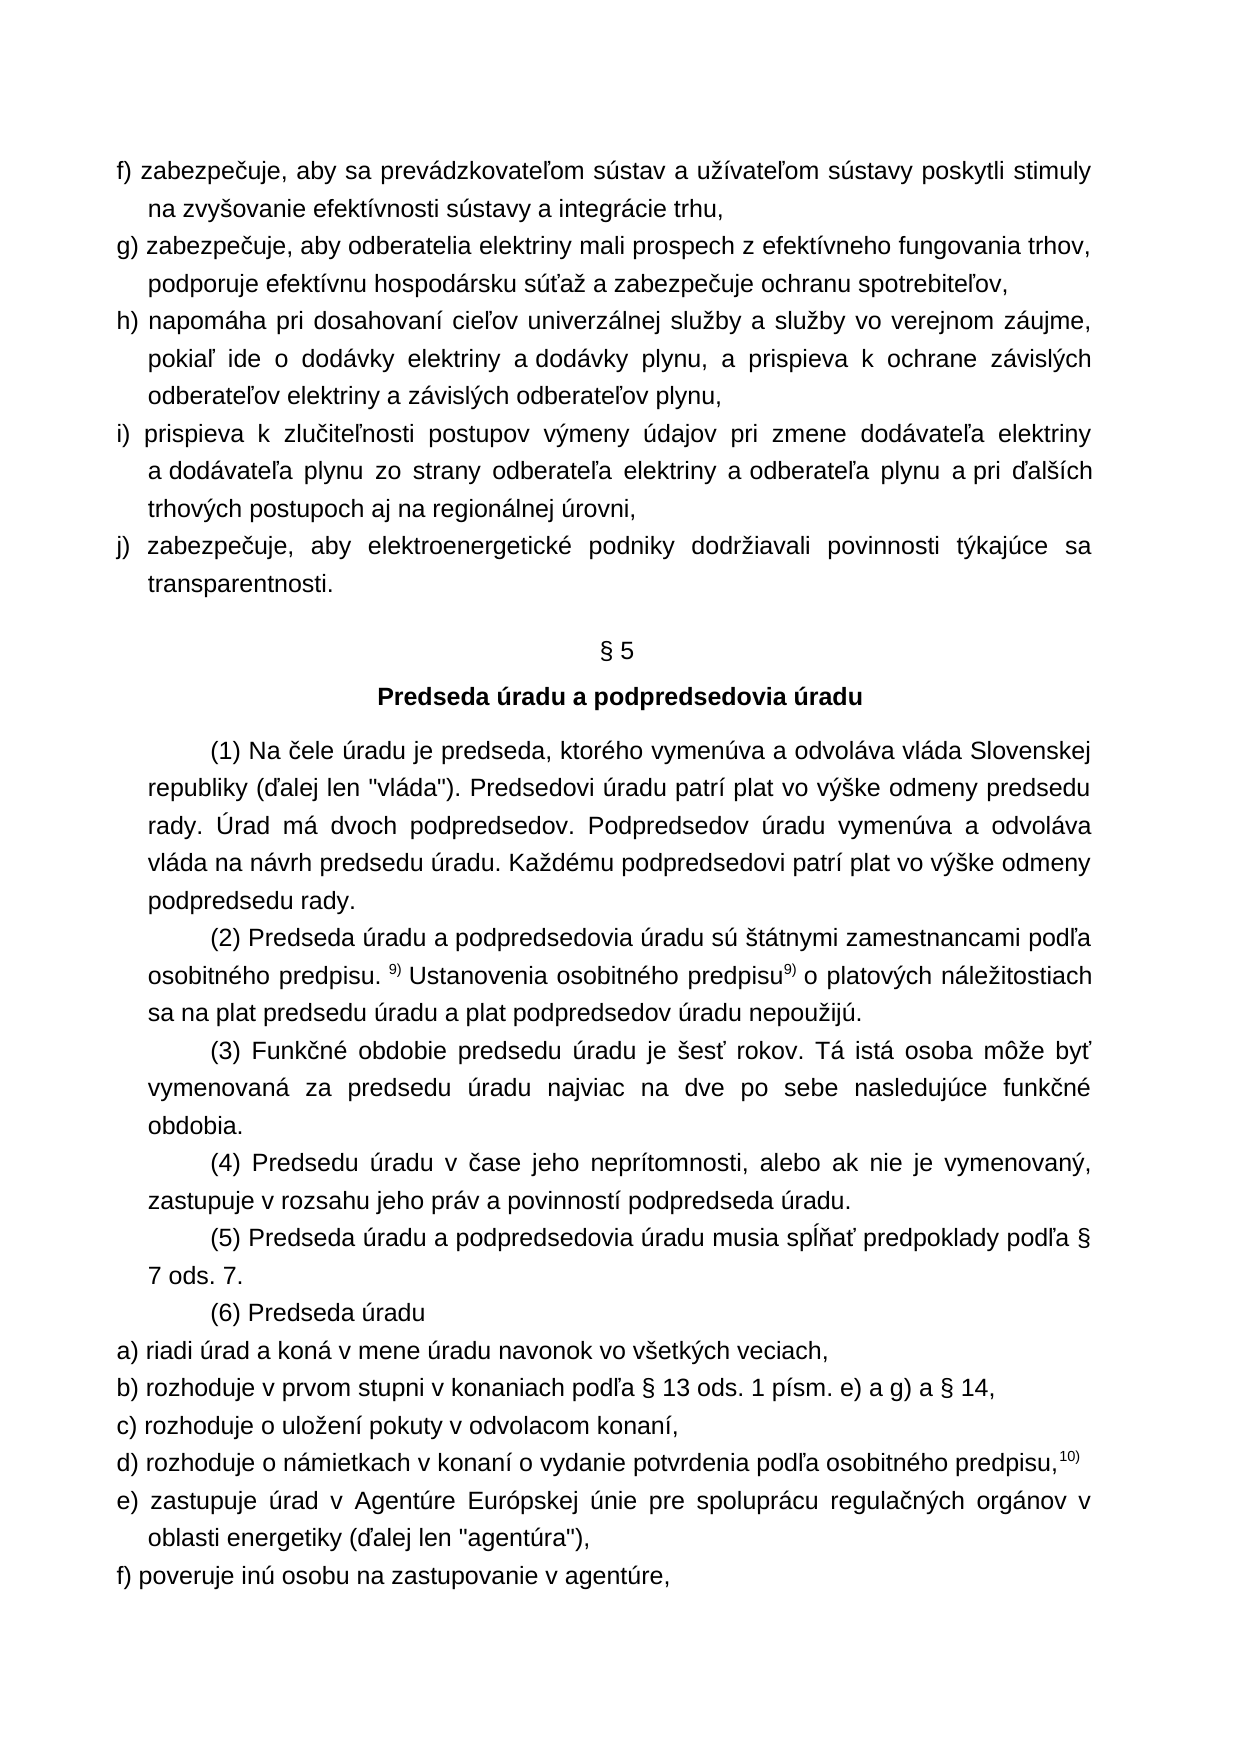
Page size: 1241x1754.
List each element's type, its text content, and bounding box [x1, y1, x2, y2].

text g) zabezpečuje, aby odberatelia elektriny mali prospech z efektívneho fungovania trhov, podporuje efektívnu hospodársku súťaž a zabezpečuje ochranu spotrebiteľov, [116, 223, 1093, 298]
text f) zabezpečuje, aby sa prevádzkovateľom sústav a užívateľom sústavy poskytli stimuly na zvyšovanie efektívnosti sústavy a integrácie trhu, [116, 148, 1093, 223]
text (6) Predseda úradu [148, 1289, 1093, 1327]
text d) rozhoduje o námietkach v konaní o vydanie potvrdenia podľa osobitného predpisu,10) [116, 1439, 1093, 1477]
text (4) Predsedu úradu v čase jeho neprítomnosti, alebo ak nie je vymenovaný, zastupuje v rozsahu jeho práv a povinností podpredseda úradu. [148, 1139, 1093, 1214]
text a) riadi úrad a koná v mene úradu navonok vo všetkých veciach, [116, 1327, 1093, 1364]
text f) poveruje inú osobu na zastupovanie v agentúre, [116, 1552, 1093, 1589]
text b) rozhoduje v prvom stupni v konaniach podľa § 13 ods. 1 písm. e) a g) a § 14, [116, 1364, 1093, 1402]
text j) zabezpečuje, aby elektroenergetické podniky dodržiavali povinnosti týkajúce sa transparentnosti. [116, 523, 1093, 598]
text (3) Funkčné obdobie predsedu úradu je šesť rokov. Tá istá osoba môže byť vymenovaná za predsedu úradu najviac na dve po sebe nasledujúce funkčné obdobia. [148, 1027, 1093, 1139]
text Predseda úradu a podpredsedovia úradu [148, 681, 1093, 710]
text (2) Predseda úradu a podpredsedovia úradu sú štátnymi zamestnancami podľa osobitného predpisu. 9) Ustanovenia osobitného predpisu9) o platových náležitostiach sa na plat predsedu úradu a plat podpredsedov úradu nepoužijú. [148, 914, 1093, 1027]
text (5) Predseda úradu a podpredsedovia úradu musia spĺňať predpoklady podľa § 7 ods. 7. [148, 1214, 1093, 1289]
subtitle § 5 [148, 598, 1093, 665]
text (1) Na čele úradu je predseda, ktorého vymenúva a odvoláva vláda Slovenskej republiky (ďalej len "vláda"). Predsedovi úradu patrí plat vo výške odmeny predsedu rady. Úrad má dvoch podpredsedov. Podpredsedov úradu vymenúva a odvoláva vláda na návrh predsedu úradu. Každému podpredsedovi patrí plat vo výške odmeny podpredsedu rady. [148, 727, 1093, 914]
text c) rozhoduje o uložení pokuty v odvolacom konaní, [116, 1402, 1093, 1439]
text e) zastupuje úrad v Agentúre Európskej únie pre spoluprácu regulačných orgánov v oblasti energetiky (ďalej len "agentúra"), [116, 1477, 1093, 1552]
text h) napomáha pri dosahovaní cieľov univerzálnej služby a služby vo verejnom záujme, pokiaľ ide o dodávky elektriny a dodávky plynu, a prispieva k ochrane závislých odberateľov elektriny a závislých odberateľov plynu, [116, 298, 1093, 410]
text i) prispieva k zlučiteľnosti postupov výmeny údajov pri zmene dodávateľa elektriny a dodávateľa plynu zo strany odberateľa elektriny a odberateľa plynu a pri ďalších trhových postupoch aj na regionálnej úrovni, [116, 410, 1093, 523]
